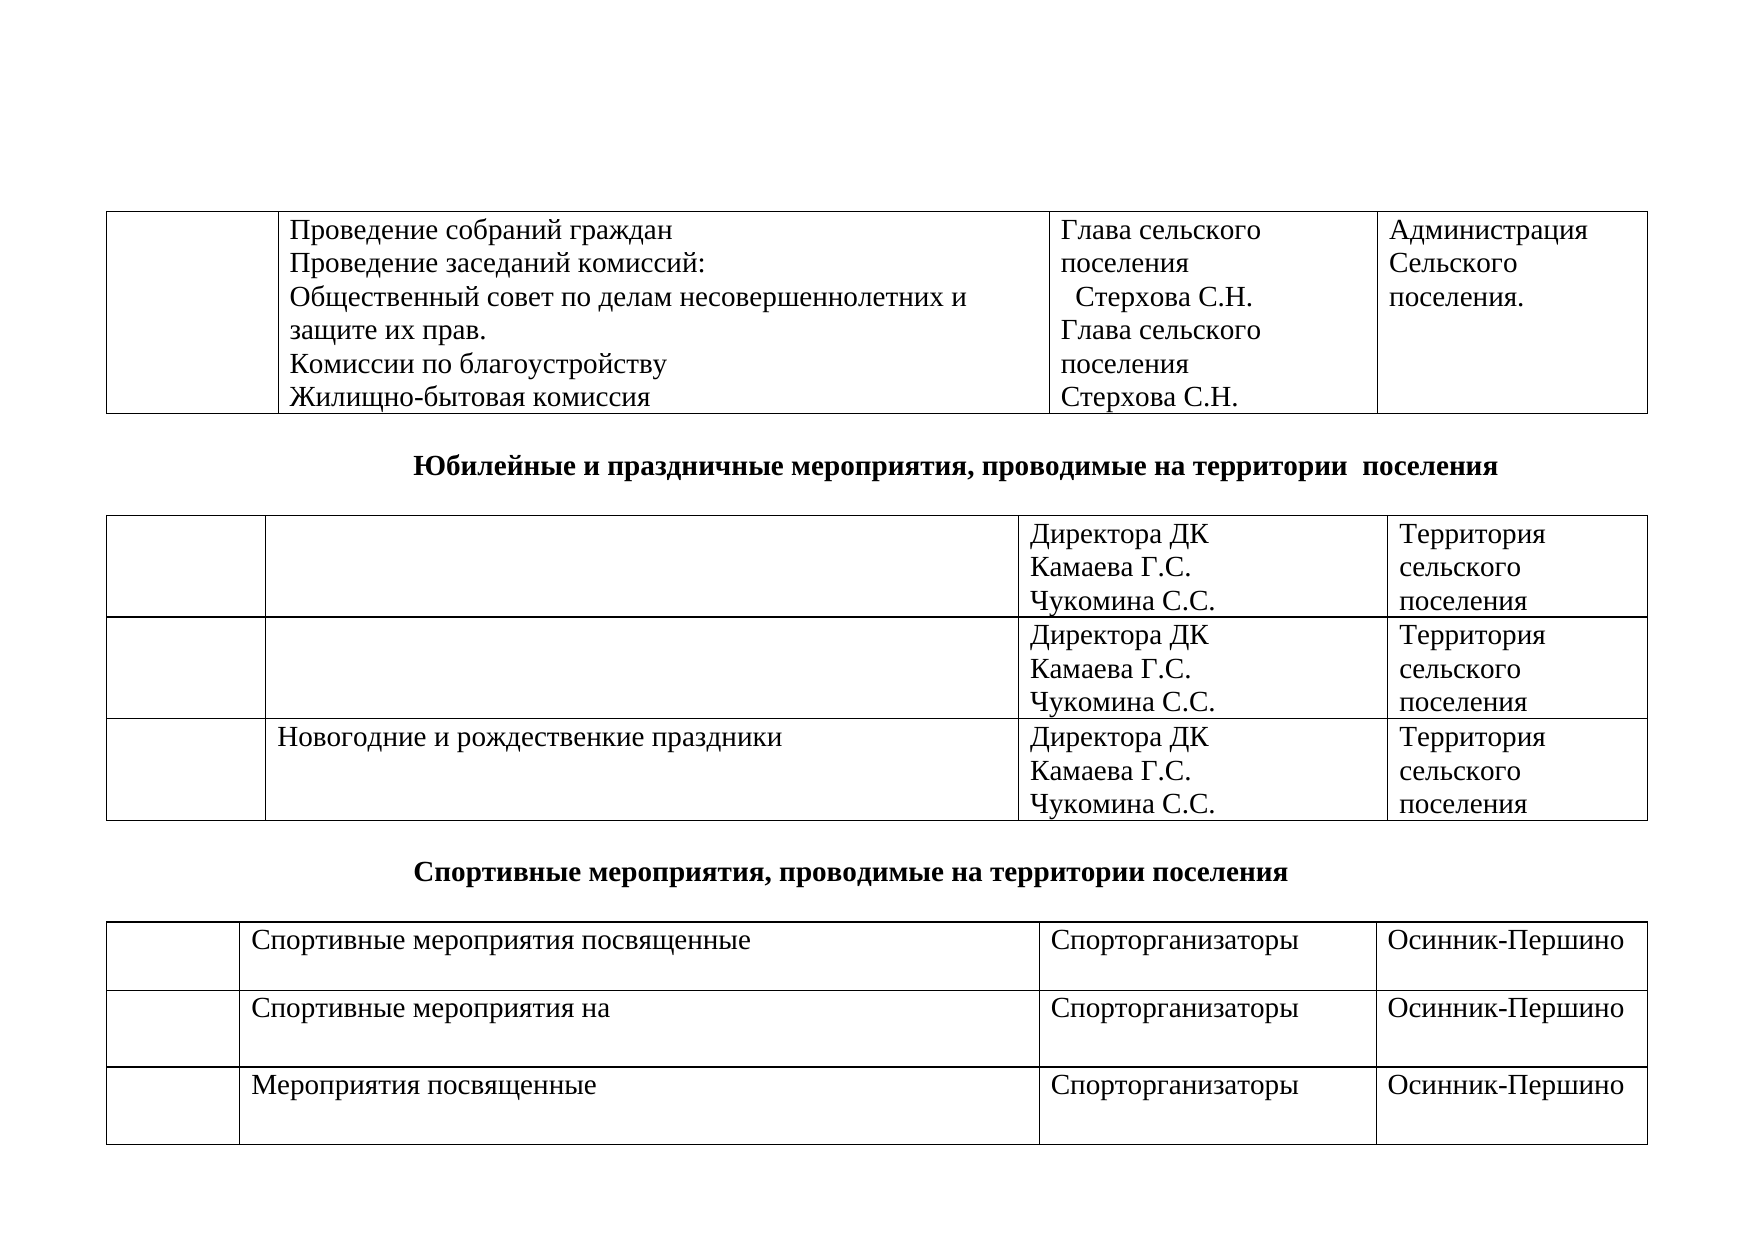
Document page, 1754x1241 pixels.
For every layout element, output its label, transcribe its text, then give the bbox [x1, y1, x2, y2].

table_cell Территория сельского поселения [1388, 618, 1647, 718]
table_header Администрация Сельского поселения. [1378, 212, 1647, 413]
table_cell [107, 618, 265, 718]
table_cell Директора ДК Камаева Г.С. Чукомина С.С. [1019, 719, 1387, 820]
table_header [107, 212, 278, 413]
table_header [107, 516, 265, 616]
table_header [107, 923, 239, 989]
table_cell Спорторганизаторы [1040, 991, 1376, 1066]
text Юбилейные и праздничные мероприятия, проводимые на территории поселения [118, 448, 1636, 481]
table_header Спортивные мероприятия посвященные [240, 923, 1039, 989]
table_cell [266, 618, 1018, 718]
table_header Директора ДК Камаева Г.С. Чукомина С.С. [1019, 516, 1387, 616]
table_header Глава сельского поселения Стерхова С.Н. Глава сельского поселения Стерхова С.Н. [1050, 212, 1377, 413]
table_cell Территория сельского поселения [1388, 719, 1647, 820]
table_cell [107, 991, 239, 1066]
table_header Проведение собраний граждан Проведение заседаний комиссий: Общественный совет по делам несовершеннолетних и защите их прав. Комиссии по благоустройству Жилищно-бытовая комиссия [279, 212, 1049, 413]
table_cell Осинник-Першино [1377, 991, 1647, 1066]
table_cell Спортивные мероприятия на [240, 991, 1039, 1066]
table_header Спорторганизаторы [1040, 923, 1376, 989]
table_cell [107, 719, 265, 820]
text Спортивные мероприятия, проводимые на территории поселения [118, 854, 1636, 888]
table_cell Спорторганизаторы [1040, 1068, 1376, 1143]
table_header Территория сельского поселения [1388, 516, 1647, 616]
table_cell Новогодние и рождественкие праздники [266, 719, 1018, 820]
table_cell [107, 1068, 239, 1143]
table_cell Осинник-Першино [1377, 1068, 1647, 1143]
table_header Осинник-Першино [1377, 923, 1647, 989]
table_cell Мероприятия посвященные [240, 1068, 1039, 1143]
table_cell Директора ДК Камаева Г.С. Чукомина С.С. [1019, 618, 1387, 718]
table_header [266, 516, 1018, 616]
